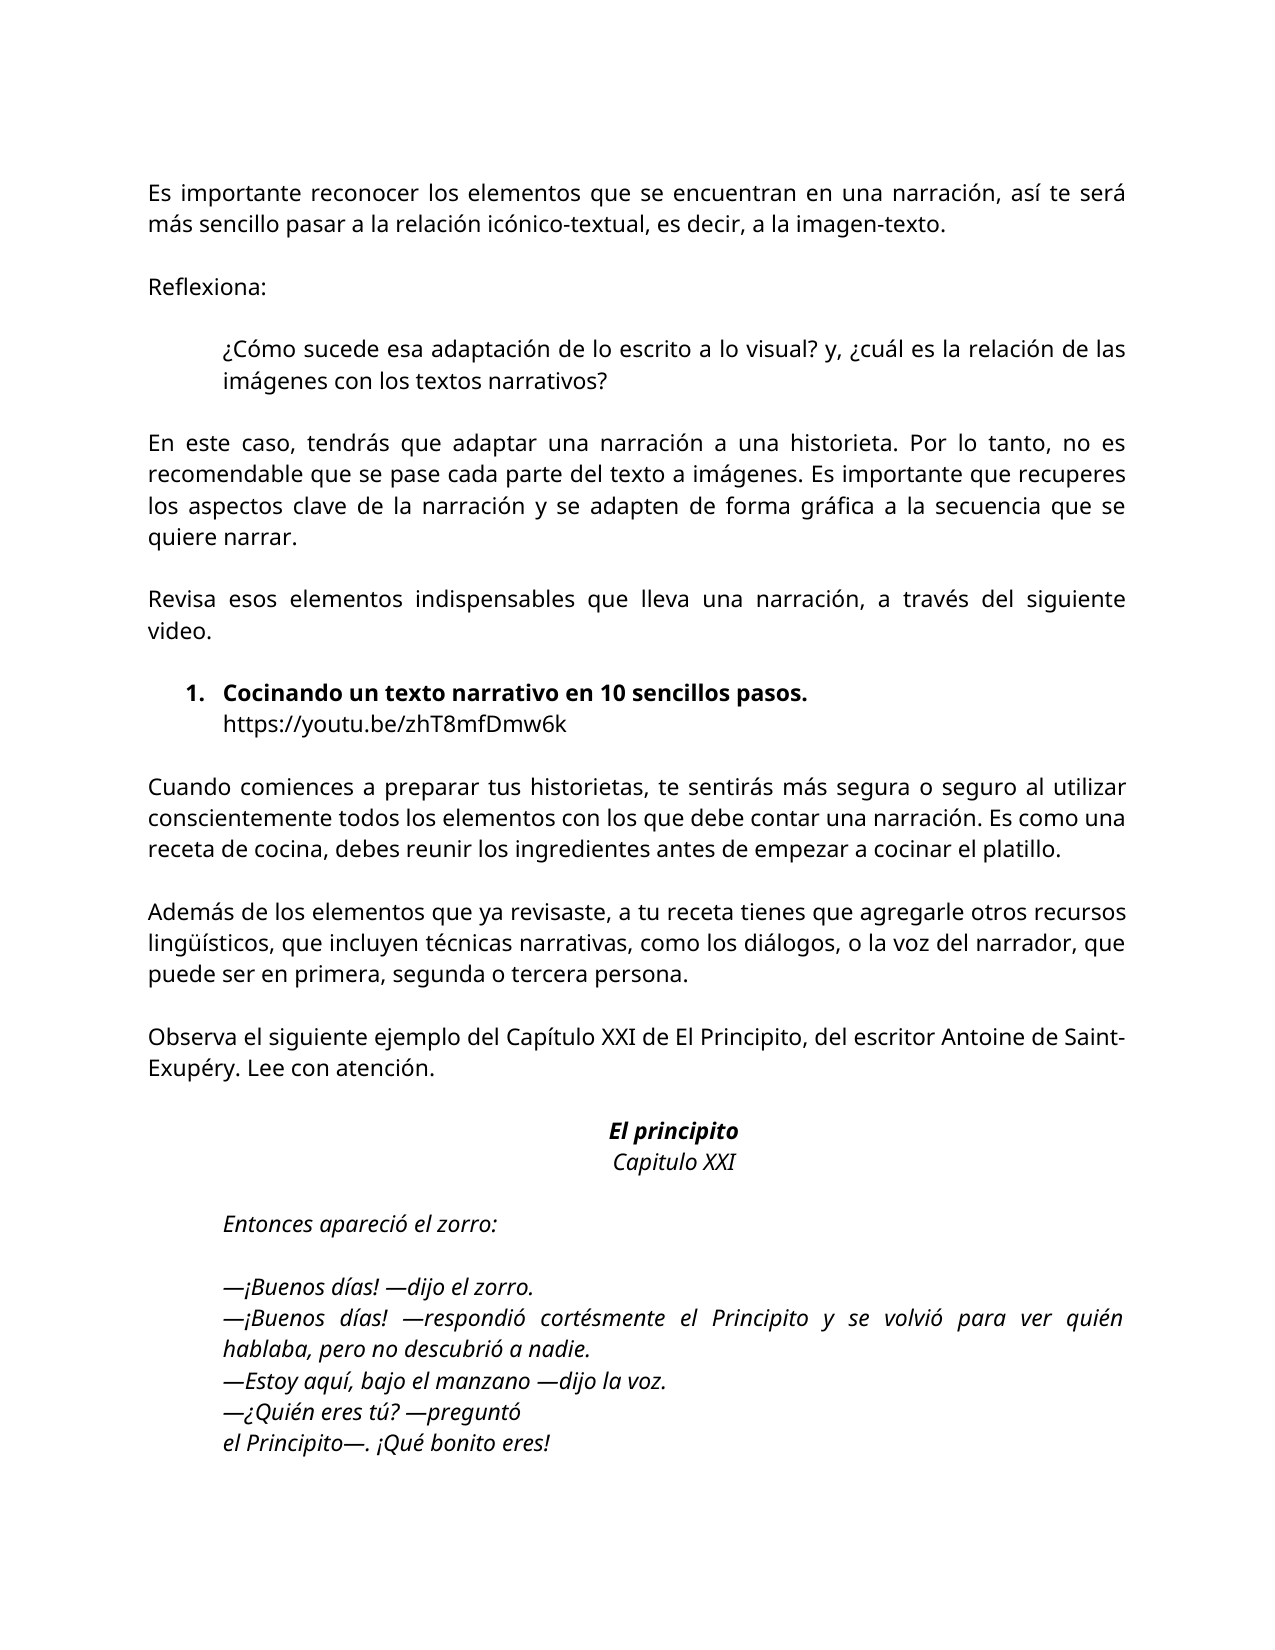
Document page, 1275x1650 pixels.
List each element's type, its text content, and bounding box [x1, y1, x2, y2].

list El principito [223, 1115, 1127, 1146]
text Observa el siguiente ejemplo del Capítulo XXI de El Principito, del escritor Antoine de Saint-Exupéry. Lee con atención. [148, 1021, 1127, 1083]
list —¿Quién eres tú? —preguntó [223, 1396, 1127, 1427]
list Entonces apareció el zorro: [223, 1208, 1127, 1240]
text Además de los elementos que ya revisaste, a tu receta tienes que agregarle otros recursos lingüísticos, que incluyen técnicas narrativas, como los diálogos, o la voz del narrador, que puede ser en primera, segunda o tercera persona. [148, 896, 1127, 990]
list https://youtu.be/zhT8mfDmw6k [223, 708, 1127, 740]
list ¿Cómo sucede esa adaptación de lo escrito a lo visual? y, ¿cuál es la relación de las imágenes con los textos narrativos? [223, 333, 1127, 396]
text Cuando comiences a preparar tus historietas, te sentirás más segura o seguro al utilizar conscientemente todos los elementos con los que debe contar una narración. Es como una receta de cocina, debes reunir los ingredientes antes de empezar a cocinar el platillo. [148, 771, 1127, 865]
list Cocinando un texto narrativo en 10 sencillos pasos. [185, 677, 1127, 708]
list —Estoy aquí, bajo el manzano —dijo la voz. [223, 1365, 1127, 1396]
text En este caso, tendrás que adaptar una narración a una historieta. Por lo tanto, no es recomendable que se pase cada parte del texto a imágenes. Es importante que recuperes los aspectos clave de la narración y se adapten de forma gráfica a la secuencia que se quiere narrar. [148, 427, 1127, 552]
text Es importante reconocer los elementos que se encuentran en una narración, así te será más sencillo pasar a la relación icónico-textual, es decir, a la imagen-texto. [148, 177, 1127, 240]
list Capitulo XXI [223, 1146, 1127, 1177]
list —¡Buenos días! —dijo el zorro. [223, 1271, 1127, 1302]
text Revisa esos elementos indispensables que lleva una narración, a través del siguiente video. [148, 583, 1127, 646]
list —¡Buenos días! —respondió cortésmente el Principito y se volvió para ver quién hablaba, pero no descubrió a nadie. [223, 1302, 1127, 1365]
text Reflexiona: [148, 271, 1127, 302]
list el Principito—. ¡Qué bonito eres! [223, 1427, 1127, 1458]
